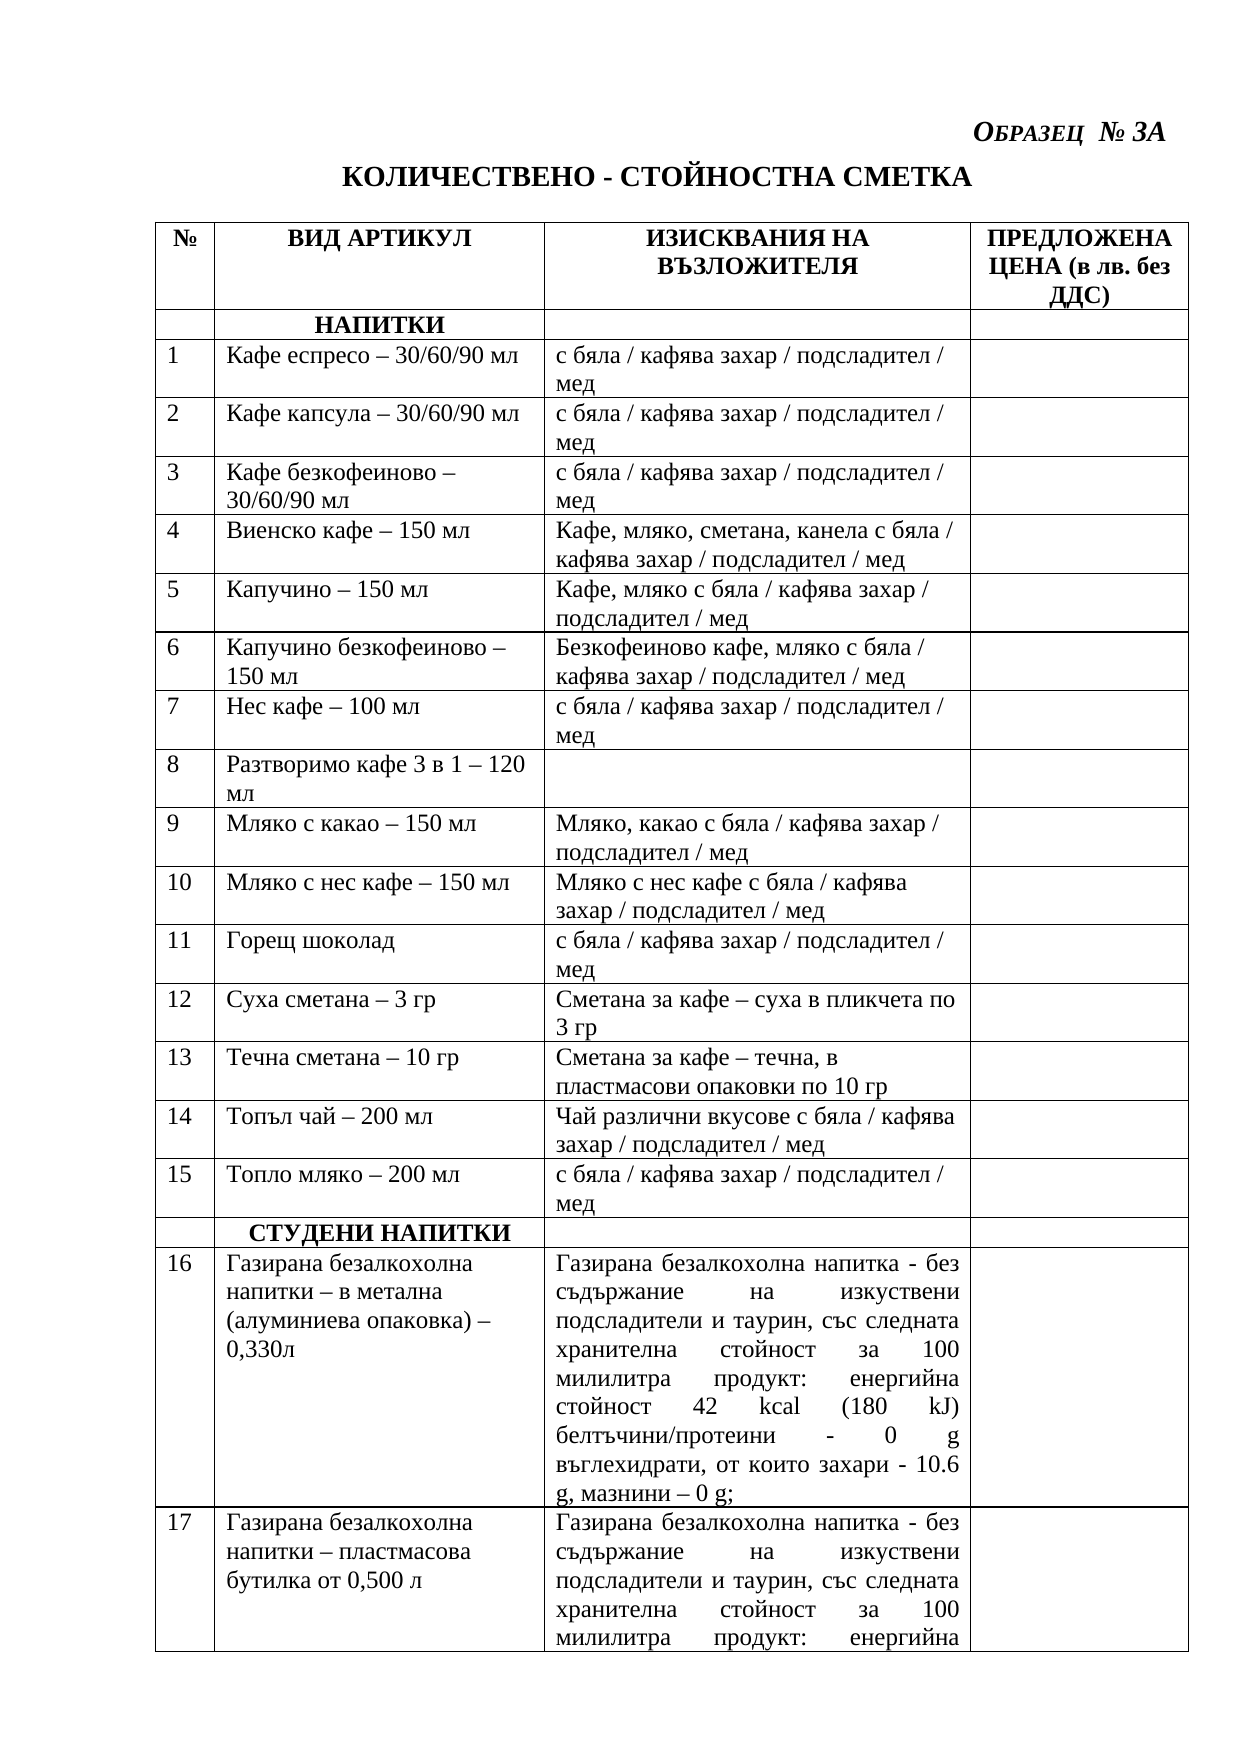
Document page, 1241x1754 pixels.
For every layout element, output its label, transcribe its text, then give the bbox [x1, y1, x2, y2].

table_cell Кафе капсула – 30/60/90 мл [215, 398, 544, 456]
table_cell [215, 1508, 544, 1651]
table_cell [971, 1218, 1188, 1247]
table_cell [971, 398, 1188, 456]
table_cell 7 [156, 691, 214, 748]
table_cell 14 [156, 1101, 214, 1158]
table_cell Течна сметана – 10 гр [215, 1042, 544, 1100]
table_cell Топло мляко – 200 мл [215, 1159, 544, 1217]
table_cell Мляко с нес кафе – 150 мл [215, 867, 544, 924]
table_cell Сметана за кафе – суха в пликчета по 3 гр [545, 984, 970, 1041]
table_cell [971, 310, 1188, 339]
table_cell с бяла / кафява захар / подсладител / мед [545, 398, 970, 456]
table_cell 17 [156, 1508, 214, 1651]
table_cell [971, 691, 1188, 748]
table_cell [545, 1508, 970, 1651]
text КОЛИЧЕСТВЕНО - СТОЙНОСТНА СМЕТКА [148, 159, 1167, 193]
table_cell 13 [156, 1042, 214, 1100]
table_cell 9 [156, 808, 214, 866]
table_cell с бяла / кафява захар / подсладител / мед [545, 691, 970, 748]
table_cell Мляко с какао – 150 мл [215, 808, 544, 866]
table_cell с бяла / кафява захар / подсладител / мед [545, 1159, 970, 1217]
table_cell [971, 1248, 1188, 1506]
table_cell Мляко с нес кафе с бяла / кафява захар / подсладител / мед [545, 867, 970, 924]
table_cell [545, 1218, 970, 1247]
table_cell [545, 310, 970, 339]
table_cell СТУДЕНИ НАПИТКИ [215, 1218, 544, 1247]
table_cell Горещ шоколад [215, 925, 544, 983]
table_cell Капучино – 150 мл [215, 574, 544, 631]
table_cell [971, 515, 1188, 573]
table_cell [971, 808, 1188, 866]
table_cell [971, 457, 1188, 514]
table_cell 4 [156, 515, 214, 573]
table_cell 2 [156, 398, 214, 456]
table_cell Чай различни вкусове с бяла / кафява захар / подсладител / мед [545, 1101, 970, 1158]
table_cell с бяла / кафява захар / подсладител / мед [545, 457, 970, 514]
table_cell 6 [156, 633, 214, 690]
table_cell 3 [156, 457, 214, 514]
table_cell [971, 925, 1188, 983]
table_cell 12 [156, 984, 214, 1041]
table_cell Виенско кафе – 150 мл [215, 515, 544, 573]
table_cell Капучино безкофеиново – 150 мл [215, 633, 544, 690]
table_cell [971, 1101, 1188, 1158]
table_cell с бяла / кафява захар / подсладител / мед [545, 925, 970, 983]
table_cell [971, 1159, 1188, 1217]
table_cell [971, 1042, 1188, 1100]
table_cell [971, 340, 1188, 397]
table_cell Мляко, какао с бяла / кафява захар / подсладител / мед [545, 808, 970, 866]
table_cell [545, 750, 970, 807]
table_cell [971, 867, 1188, 924]
table_cell Топъл чай – 200 мл [215, 1101, 544, 1158]
table_cell Кафе еспресо – 30/60/90 мл [215, 340, 544, 397]
table_cell 1 [156, 340, 214, 397]
table_cell Кафе, мляко с бяла / кафява захар / подсладител / мед [545, 574, 970, 631]
table_cell с бяла / кафява захар / подсладител / мед [545, 340, 970, 397]
table_cell 16 [156, 1248, 214, 1506]
table_cell 8 [156, 750, 214, 807]
table_cell [971, 984, 1188, 1041]
table_cell 5 [156, 574, 214, 631]
table_cell Суха сметана – 3 гр [215, 984, 544, 1041]
table_cell Разтворимо кафе 3 в 1 – 120 мл [215, 750, 544, 807]
table_cell 11 [156, 925, 214, 983]
table_cell НАПИТКИ [215, 310, 544, 339]
table_cell 10 [156, 867, 214, 924]
table_cell [971, 574, 1188, 631]
table_cell [156, 1218, 214, 1247]
table_cell [971, 1508, 1188, 1651]
table_cell Кафе безкофеиново – 30/60/90 мл [215, 457, 544, 514]
table_cell Безкофеиново кафе, мляко с бяла / кафява захар / подсладител / мед [545, 633, 970, 690]
subtitle Образец № 3А [148, 114, 1167, 148]
table_cell [971, 633, 1188, 690]
table_header ПРЕДЛОЖЕНА ЦЕНА (в лв. без ДДС) [971, 223, 1188, 309]
table_cell 15 [156, 1159, 214, 1217]
table_cell Газирана безалкохолна напитки – в метална (алуминиева опаковка) – 0,330л [215, 1248, 544, 1506]
table_cell Кафе, мляко, сметана, канела с бяла / кафява захар / подсладител / мед [545, 515, 970, 573]
table_cell [971, 750, 1188, 807]
table_header № [156, 223, 214, 309]
table_header ВИД АРТИКУЛ [215, 223, 544, 309]
table_cell [156, 310, 214, 339]
table_header ИЗИСКВАНИЯ НА ВЪЗЛОЖИТЕЛЯ [545, 223, 970, 309]
table_cell Нес кафе – 100 мл [215, 691, 544, 748]
table_cell Сметана за кафе – течна, в пластмасови опаковки по 10 гр [545, 1042, 970, 1100]
